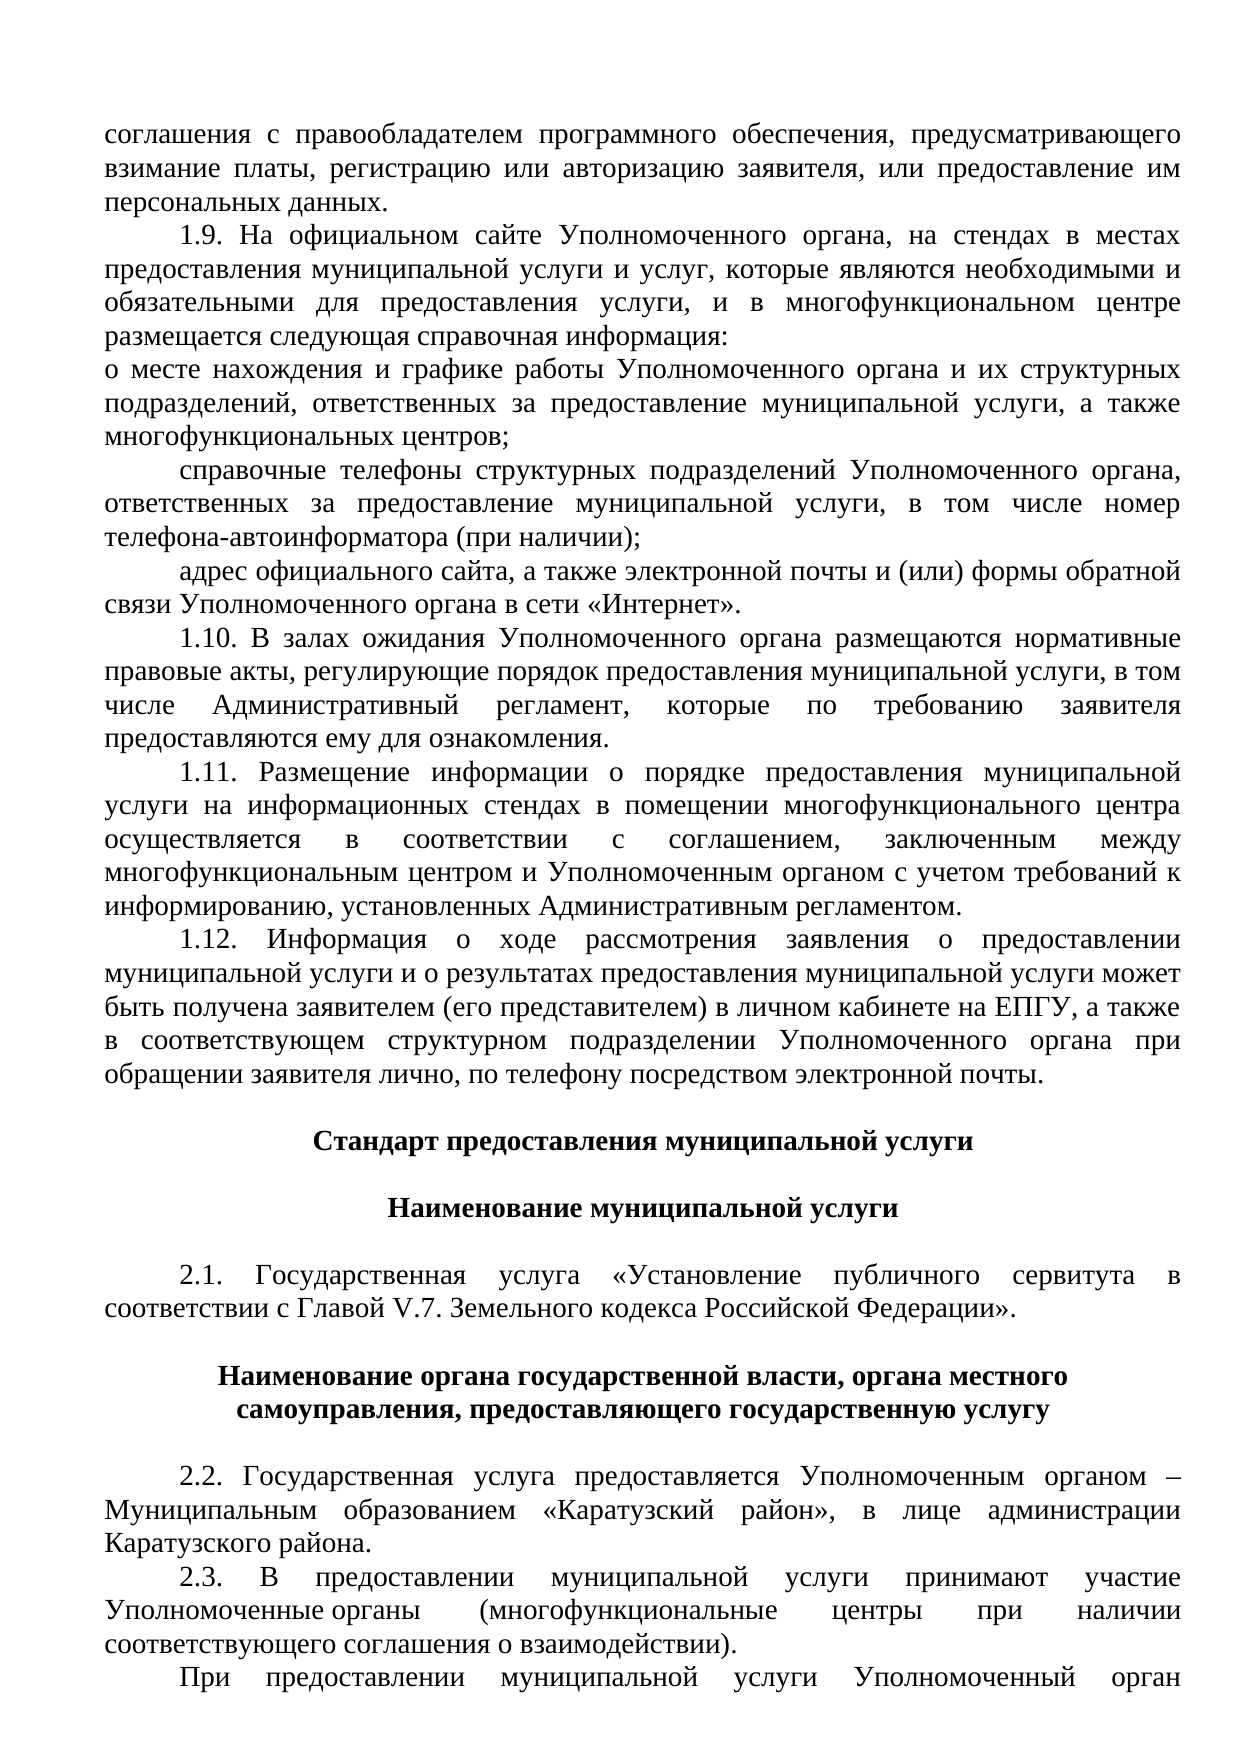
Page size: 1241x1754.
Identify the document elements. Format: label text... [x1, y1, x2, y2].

text 1.9. На официальном сайте Уполномоченного органа, на стендах в местах предоставления муниципальной услуги и услуг, которые являются необходимыми и обязательными для предоставления услуги, и в многофункциональном центре размещается следующая справочная информация: [104, 217, 1182, 351]
text справочные телефоны структурных подразделений Уполномоченного органа, ответственных за предоставление муниципальной услуги, в том числе номер телефона-автоинформатора (при наличии); [104, 452, 1182, 553]
text Стандарт предоставления муниципальной услуги [104, 1123, 1182, 1156]
text 1.10. В залах ожидания Уполномоченного органа размещаются нормативные правовые акты, регулирующие порядок предоставления муниципальной услуги, в том числе Административный регламент, которые по требованию заявителя предоставляются ему для ознакомления. [104, 620, 1182, 754]
text о месте нахождения и графике работы Уполномоченного органа и их структурных подразделений, ответственных за предоставление муниципальной услуги, а также многофункциональных центров; [104, 351, 1182, 452]
text адрес официального сайта, а также электронной почты и (или) формы обратной связи Уполномоченного органа в сети «Интернет». [104, 553, 1182, 620]
text 2.2. Государственная услуга предоставляется Уполномоченным органом – Муниципальным образованием «Каратузский район», в лице администрации Каратузского района. [104, 1458, 1182, 1559]
text Наименование муниципальной услуги [104, 1190, 1182, 1223]
text 2.1. Государственная услуга «Установление публичного сервитута в соответствии с Главой V.7. Земельного кодекса Российской Федерации». [104, 1257, 1182, 1324]
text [104, 117, 1182, 217]
text 1.11. Размещение информации о порядке предоставления муниципальной услуги на информационных стендах в помещении многофункционального центра осуществляется в соответствии с соглашением, заключенным между многофункциональным центром и Уполномоченным органом с учетом требований к информированию, установленных Административным регламентом. [104, 754, 1182, 922]
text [104, 1659, 1182, 1693]
text 2.3. В предоставлении муниципальной услуги принимают участие Уполномоченные органы (многофункциональные центры при наличии соответствующего соглашения о взаимодействии). [104, 1559, 1182, 1659]
text 1.12. Информация о ходе рассмотрения заявления о предоставлении муниципальной услуги и о результатах предоставления муниципальной услуги может быть получена заявителем (его представителем) в личном кабинете на ЕПГУ, а также в соответствующем структурном подразделении Уполномоченного органа при обращении заявителя лично, по телефону посредством электронной почты. [104, 922, 1182, 1089]
text Наименование органа государственной власти, органа местного самоуправления, предоставляющего государственную услугу [104, 1358, 1182, 1425]
